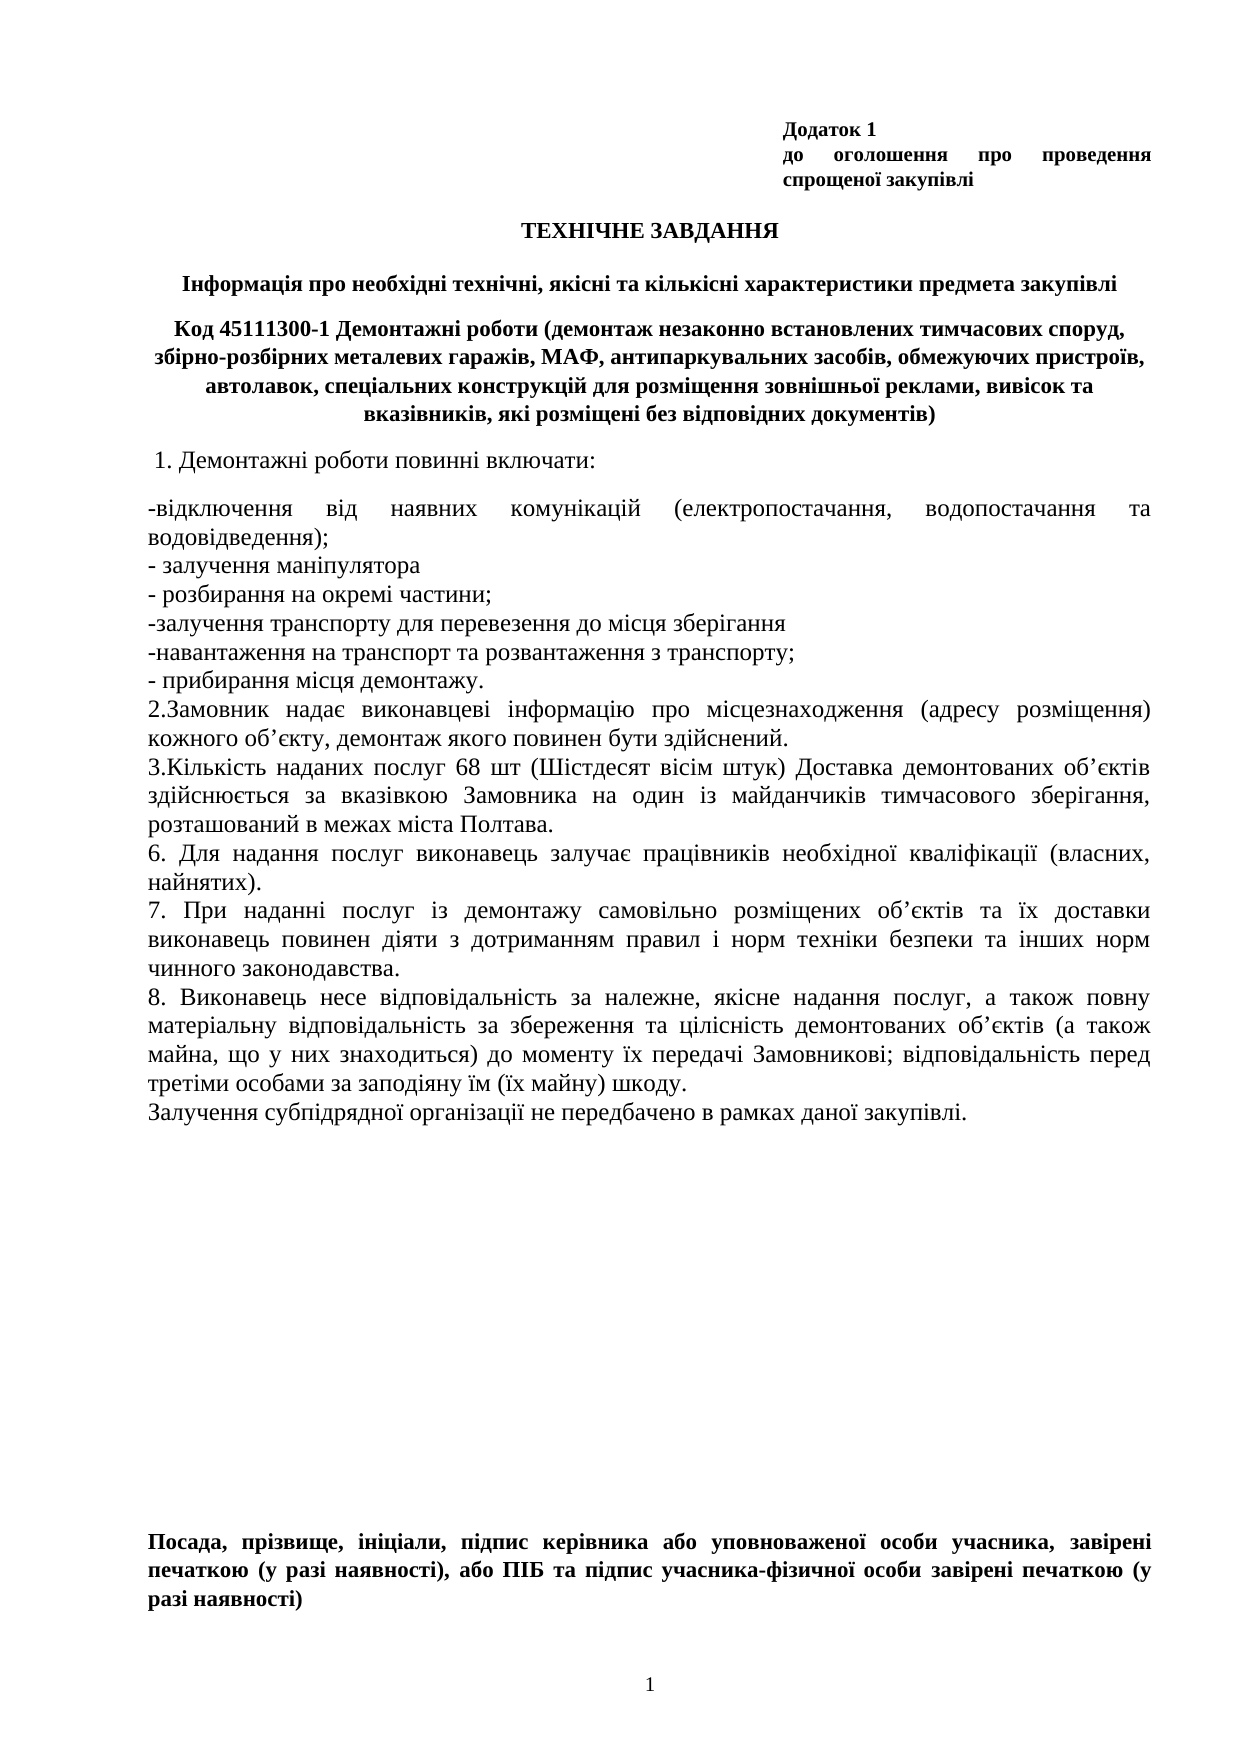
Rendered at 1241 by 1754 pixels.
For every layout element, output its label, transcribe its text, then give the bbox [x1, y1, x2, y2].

text -навантаження на транспорт та розвантаження з транспорту; [148, 637, 1152, 666]
text - залучення маніпулятора [148, 551, 1152, 579]
text Додаток 1 [783, 116, 1152, 141]
text 3.Кількість наданих послуг 68 шт (Шістдесят вісім штук) Доставка демонтованих об’єктів здійснюється за вказівкою Замовника на один із майданчиків тимчасового зберігання, розташований в межах міста Полтава. [148, 752, 1152, 838]
text -залучення транспорту для перевезення до місця зберігання [148, 608, 1152, 637]
text Залучення субпідрядної організації не передбачено в рамках даної закупівлі. [148, 1097, 1152, 1126]
text 1. Демонтажні роботи повинні включати: [148, 445, 1152, 474]
text Посада, прізвище, ініціали, підпис керівника або уповноваженої особи учасника, завірені печаткою (у разі наявності), або ПІБ та підпис учасника-фізичної особи завірені печаткою (у разі наявності) [148, 1528, 1152, 1611]
text - прибирання місця демонтажу. [148, 666, 1152, 694]
text ТЕХНІЧНЕ ЗАВДАННЯ [148, 217, 1152, 243]
text до оголошення про проведення спрощеної закупівлі [783, 141, 1152, 191]
text 8. Виконавець несе відповідальність за належне, якісне надання послуг, а також повну матеріальну відповідальність за збереження та цілісність демонтованих об’єктів (а також майна, що у них знаходиться) до моменту їх передачі Замовникові; відповідальність перед третіми особами за заподіяну їм (їх майну) шкоду. [148, 982, 1152, 1097]
text Інформація про необхідні технічні, якісні та кількісні характеристики предмета закупівлі [148, 270, 1152, 296]
text 7. При наданні послуг із демонтажу самовільно розміщених об’єктів та їх доставки виконавець повинен діяти з дотриманням правил і норм техніки безпеки та інших норм чинного законодавства. [148, 896, 1152, 982]
text Код 45111300-1 Демонтажні роботи (демонтаж незаконно встановлених тимчасових споруд, збірно-розбірних металевих гаражів, МАФ, антипаркувальних засобів, обмежуючих пристроїв, автолавок, спеціальних конструкцій для розміщення зовнішньої реклами, вивісок та вказівників, які розміщені без відповідних документів) [148, 315, 1152, 427]
text 6. Для надання послуг виконавець залучає працівників необхідної кваліфікації (власних, найнятих). [148, 838, 1152, 896]
text -відключення від наявних комунікацій (електропостачання, водопостачання та водовідведення); [148, 493, 1152, 551]
text 2.Замовник надає виконавцеві інформацію про місцезнаходження (адресу розміщення) кожного об’єкту, демонтаж якого повинен бути здійснений. [148, 694, 1152, 752]
text - розбирання на окремі частини; [148, 579, 1152, 608]
